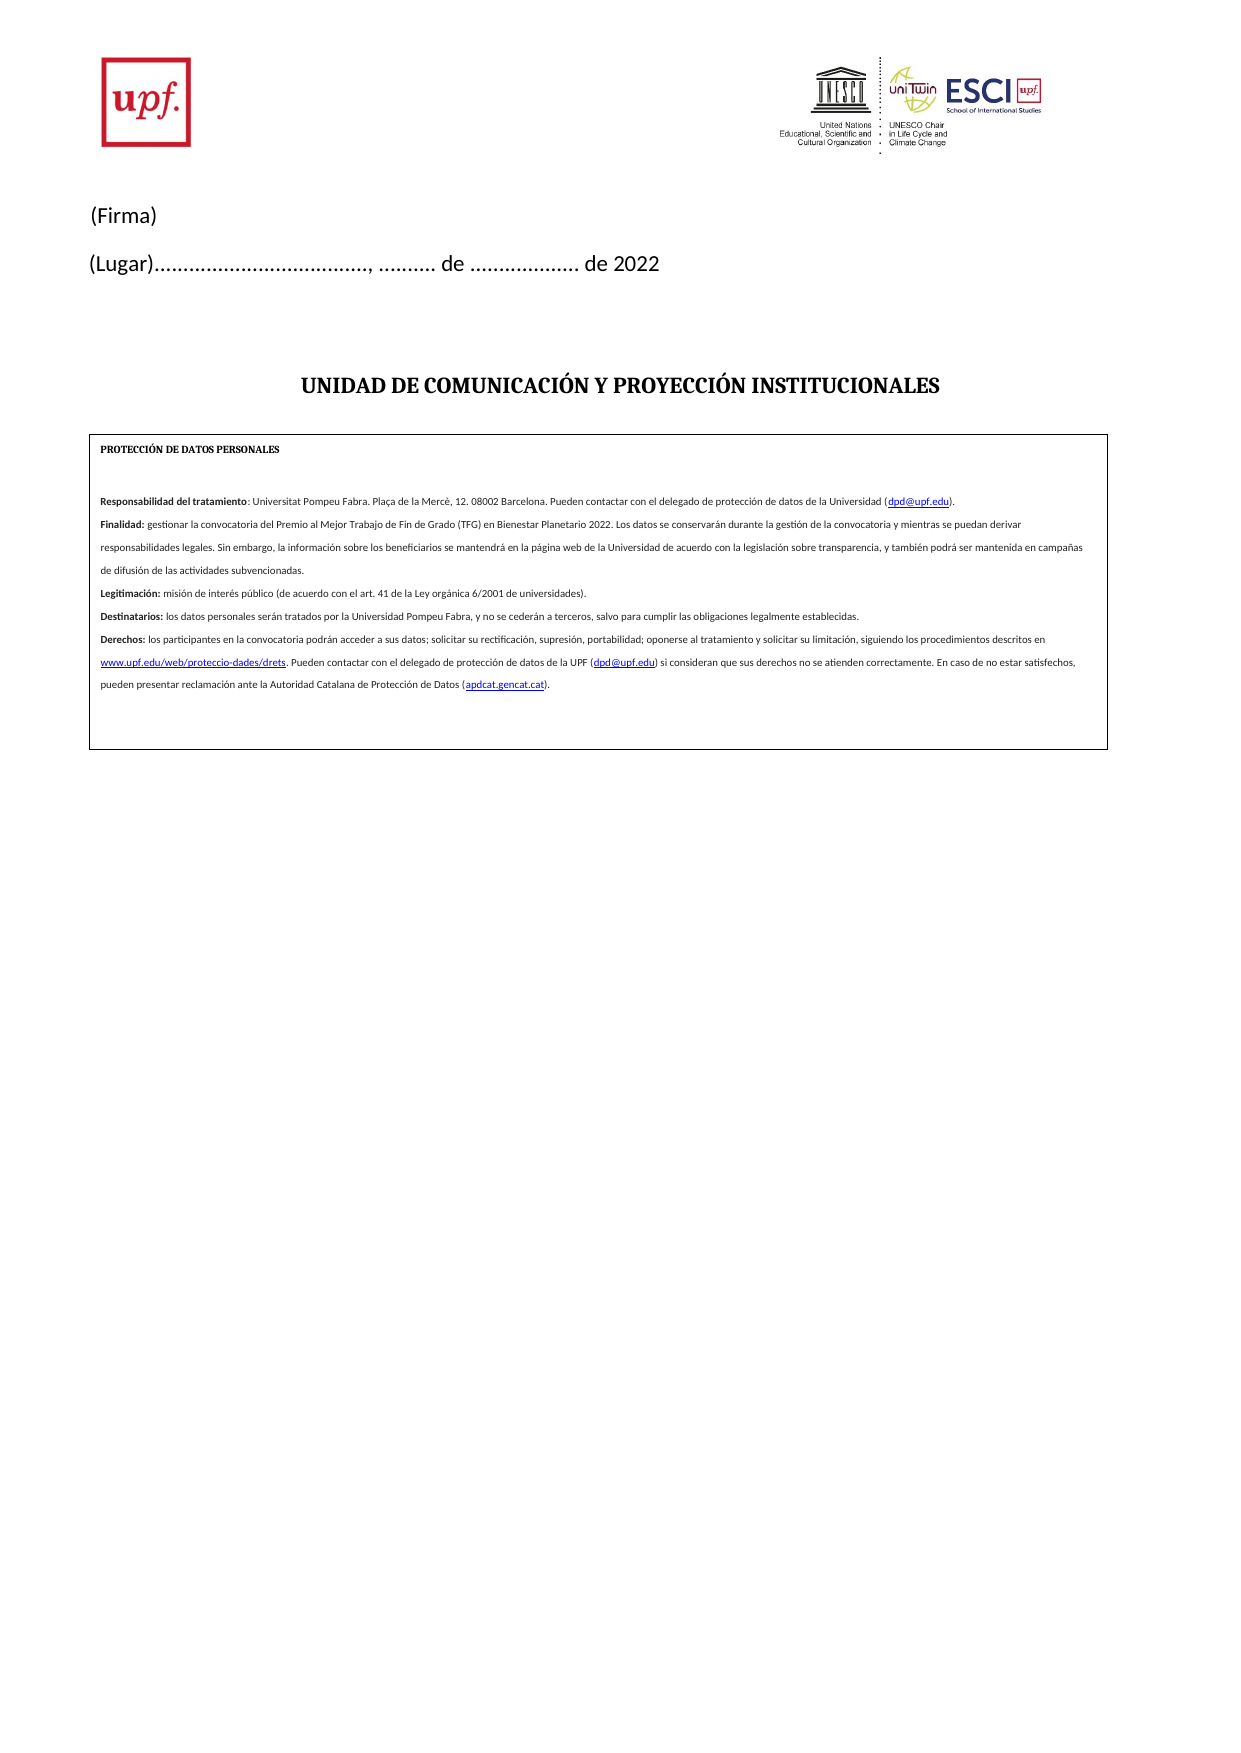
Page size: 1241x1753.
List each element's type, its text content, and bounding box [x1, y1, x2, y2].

picture [775, 57, 1041, 154]
picture [100, 56, 193, 149]
text (Firma) [90, 201, 1055, 229]
text (Lugar)....................................., .......... de ................... de 2022 [89, 249, 1152, 277]
table_header PROTECCIÓN DE DATOS PERSONALES Responsabilidad del tratamiento: Universitat Pompeu Fabra. Plaça de la Mercè, 12. 08002 Barcelona. Pueden contactar con el delegado de protección de datos de la Universidad (dpd@upf.edu). Finalidad: gestionar la convocatoria del Premio al Mejor Trabajo de Fin de Grado (TFG) en Bienestar Planetario 2022. Los datos se conservarán durante la gestión de la convocatoria y mientras se puedan derivar responsabilidades legales. Sin embargo, la información sobre los beneficiarios se mantendrá en la página web de la Universidad de acuerdo con la legislación sobre transparencia, y también podrá ser mantenida en campañas de difusión de las actividades subvencionadas. Legitimación: misión de interés público (de acuerdo con el art. 41 de la Ley orgánica 6/2001 de universidades). Destinatarios: los datos personales serán tratados por la Universidad Pompeu Fabra, y no se cederán a terceros, salvo para cumplir las obligaciones legalmente establecidas. Derechos: los participantes en la convocatoria podrán acceder a sus datos; solicitar su rectificación, supresión, portabilidad; oponerse al tratamiento y solicitar su limitación, siguiendo los procedimientos descritos en www.upf.edu/web/proteccio-dades/drets. Pueden contactar con el delegado de protección de datos de la UPF (dpd@upf.edu) si consideran que sus derechos no se atienden correctamente. En caso de no estar satisfechos, pueden presentar reclamación ante la Autoridad Catalana de Protección de Datos (apdcat.gencat.cat). [90, 435, 1107, 749]
text UNIDAD DE COMUNICACIÓN Y PROYECCIÓN INSTITUCIONALES [89, 373, 1152, 399]
